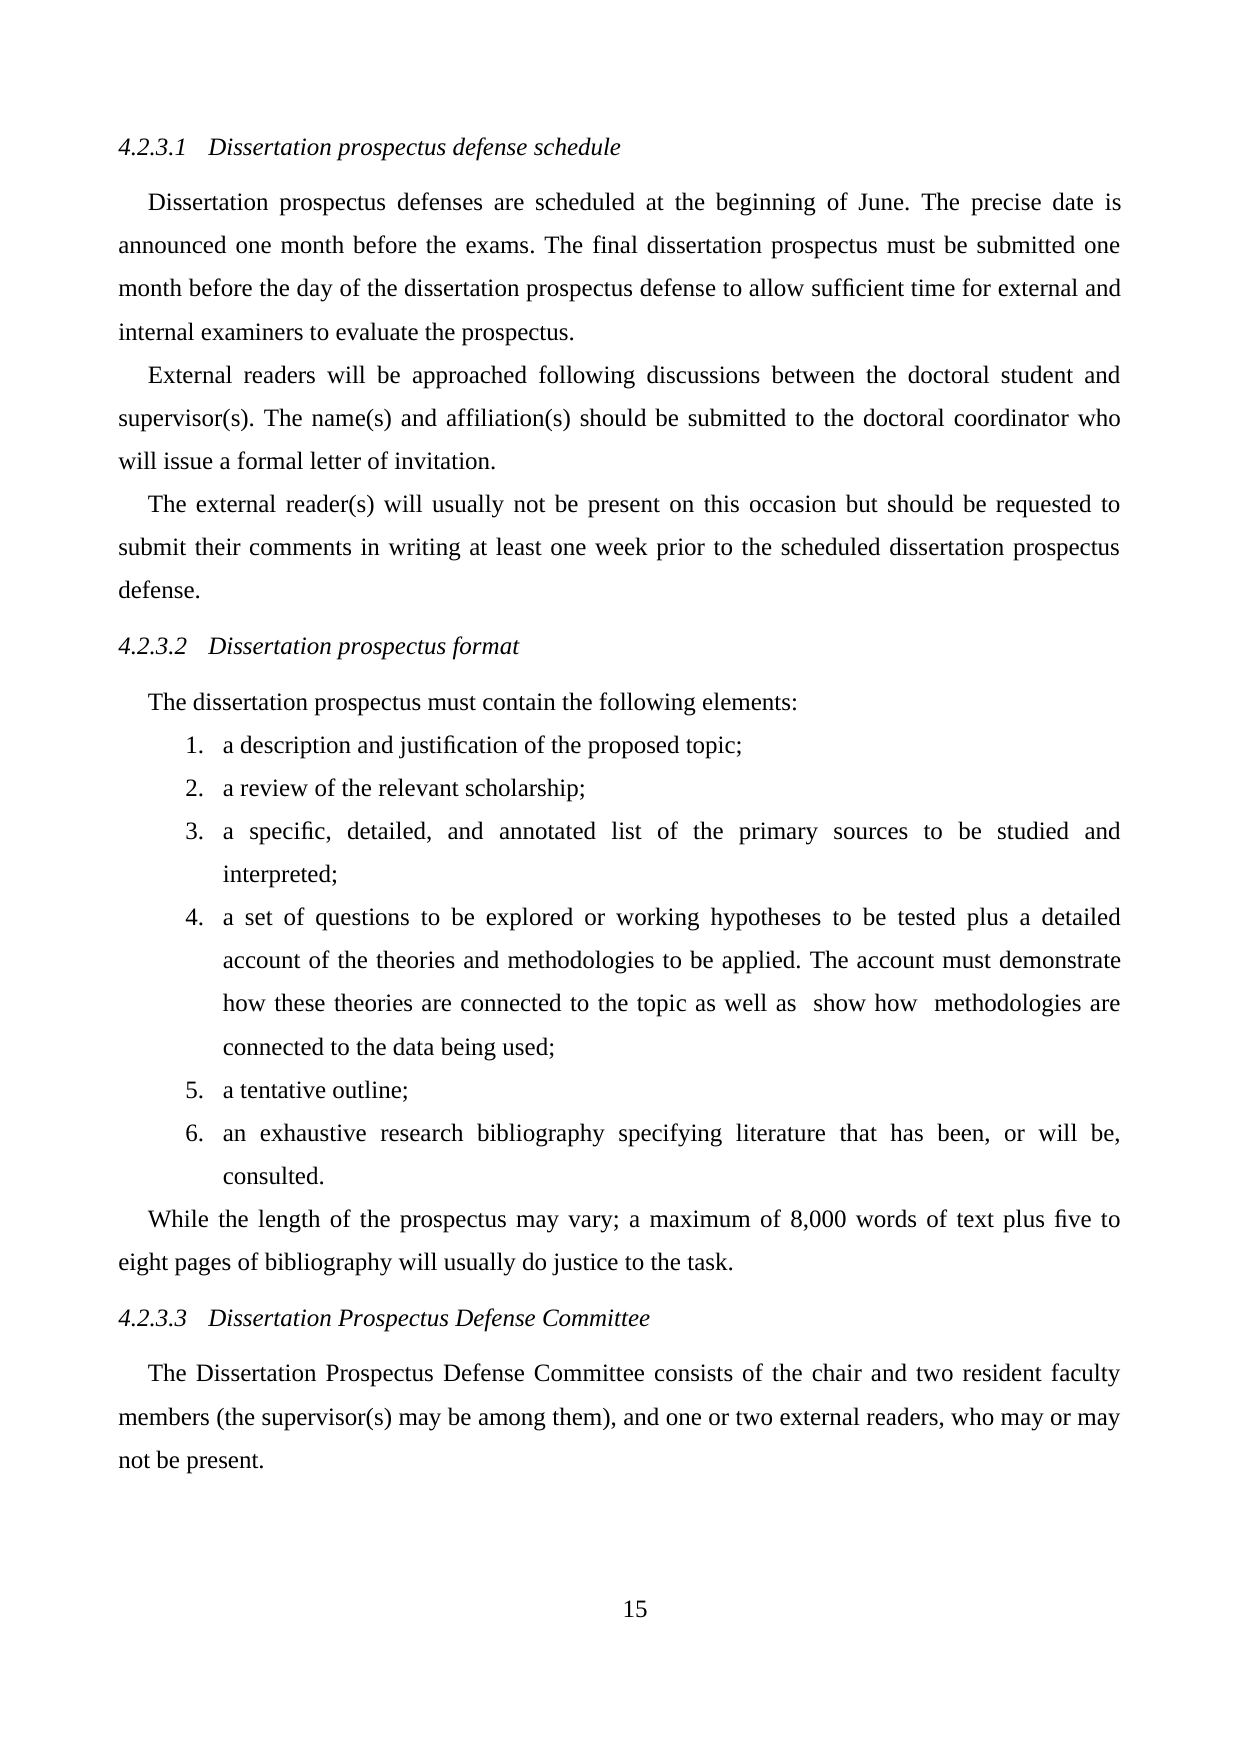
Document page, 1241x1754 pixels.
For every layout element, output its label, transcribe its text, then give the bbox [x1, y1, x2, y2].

list a set of questions to be explored or working hypotheses to be tested plus a detailed account of the theories and methodologies to be applied. The account must demonstrate how these theories are connected to the topic as well as show how methodologies are connected to the data being used; [185, 902, 1122, 1060]
subtitle Dissertation prospectus defense schedule [118, 132, 1122, 160]
list an exhaustive research bibliography specifying literature that has been, or will be, consulted. [185, 1118, 1122, 1190]
subtitle Dissertation prospectus format [118, 631, 1122, 660]
text External readers will be approached following discussions between the doctoral student and supervisor(s). The name(s) and affiliation(s) should be submitted to the doctoral coordinator who will issue a formal letter of invitation. [118, 360, 1122, 475]
subtitle Dissertation Prospectus Defense Committee [118, 1303, 1122, 1332]
list a tentative outline; [185, 1075, 1122, 1103]
list a description and justiﬁcation of the proposed topic; [185, 730, 1122, 758]
text The Dissertation Prospectus Defense Committee consists of the chair and two resident faculty members (the supervisor(s) may be among them), and one or two external readers, who may or may not be present. [118, 1358, 1122, 1473]
text The dissertation prospectus must contain the following elements: [118, 687, 1122, 715]
list a review of the relevant scholarship; [185, 773, 1122, 802]
text The external reader(s) will usually not be present on this occasion but should be requested to submit their comments in writing at least one week prior to the scheduled dissertation prospectus defense. [118, 489, 1122, 604]
text Dissertation prospectus defenses are scheduled at the beginning of June. The precise date is announced one month before the exams. The final dissertation prospectus must be submitted one month before the day of the dissertation prospectus defense to allow sufﬁcient time for external and internal examiners to evaluate the prospectus. [118, 187, 1122, 345]
text While the length of the prospectus may vary; a maximum of 8,000 words of text plus ﬁve to eight pages of bibliography will usually do justice to the task. [118, 1204, 1122, 1276]
list a speciﬁc, detailed, and annotated list of the primary sources to be studied and interpreted; [185, 816, 1122, 888]
